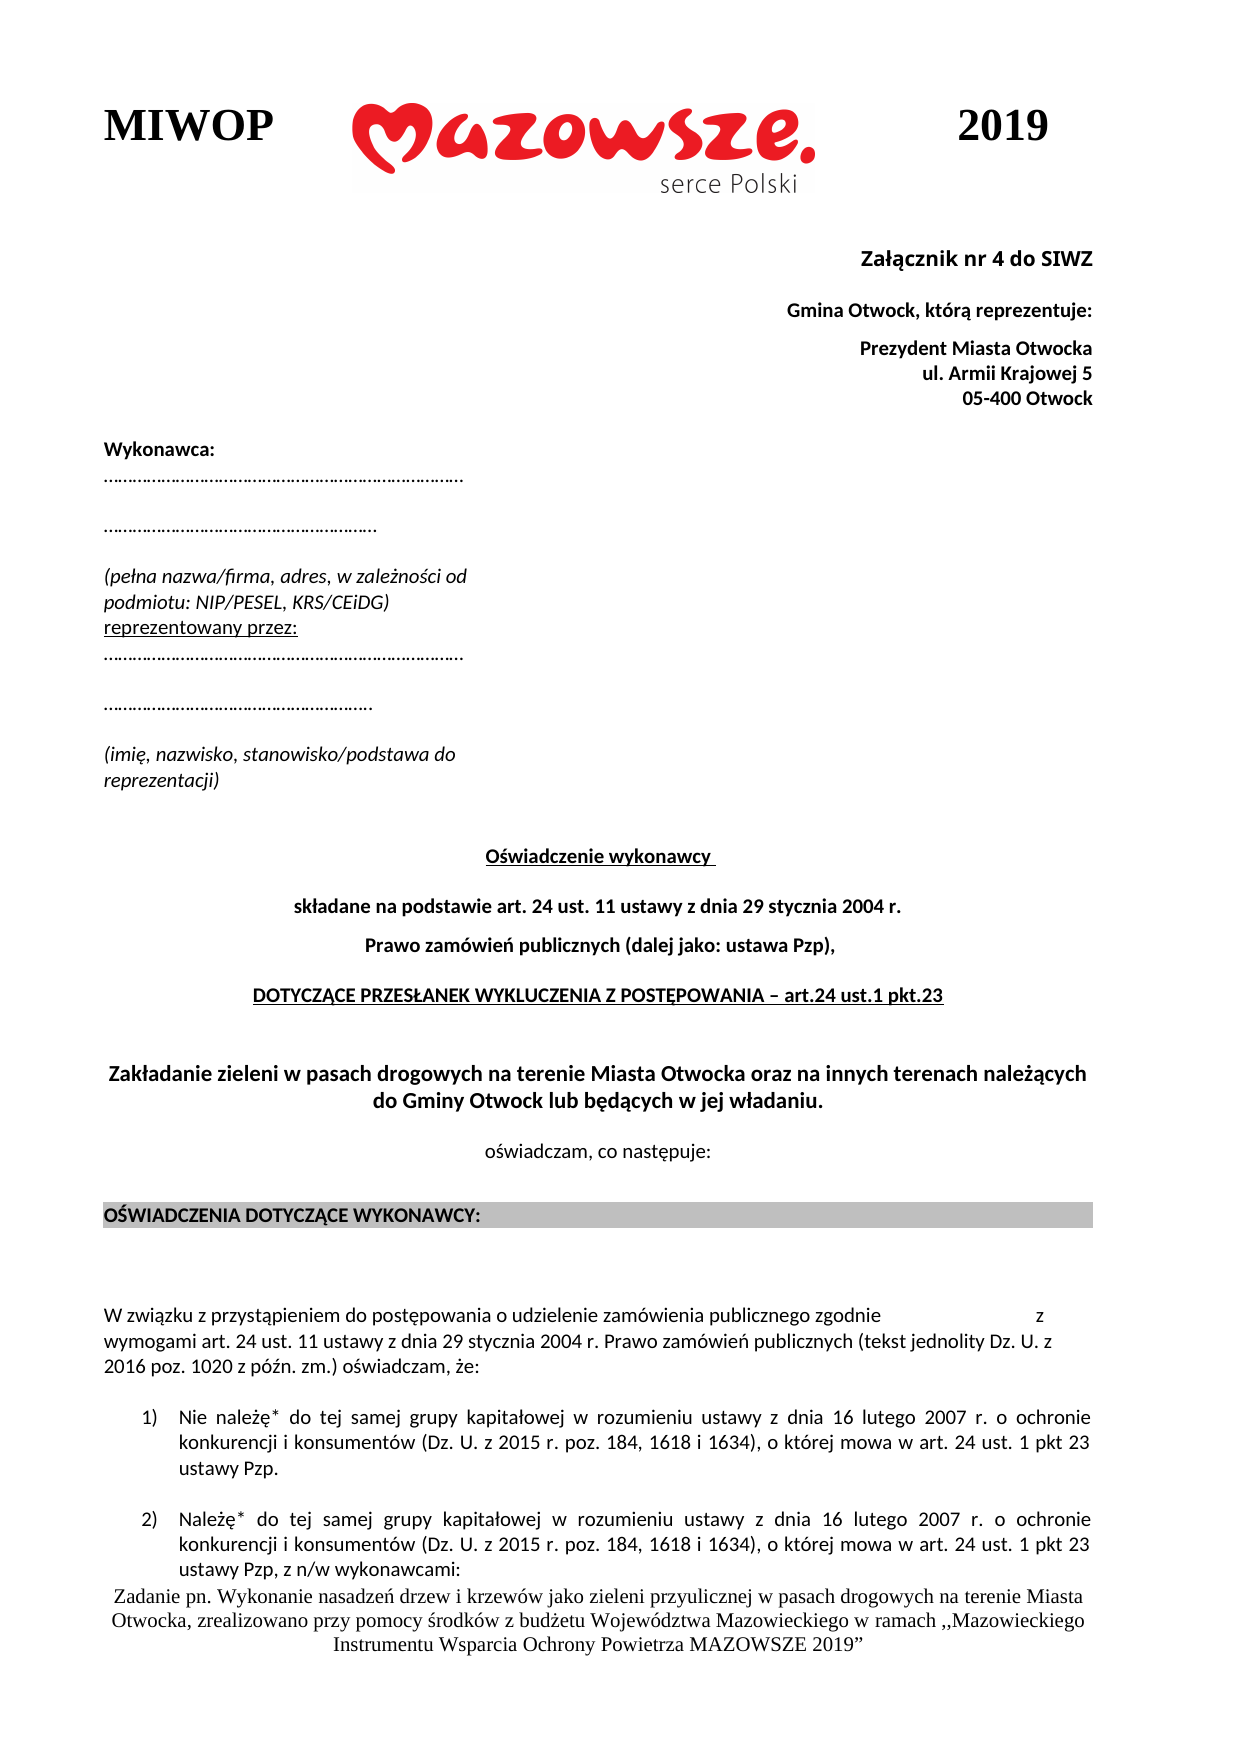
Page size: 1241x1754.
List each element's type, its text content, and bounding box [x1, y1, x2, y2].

text Wykonawca: [103, 436, 1093, 462]
text Prawo zamówień publicznych (dalej jako: ustawa Pzp), [103, 932, 1093, 957]
text Zakładanie zieleni w pasach drogowych na terenie Miasta Otwocka oraz na innych terenach należących do Gminy Otwock lub będących w jej władaniu. [103, 1059, 1093, 1115]
list Nie należę* do tej samej grupy kapitałowej w rozumieniu ustawy z dnia 16 lutego 2007 r. o ochronie konkurencji i konsumentów (Dz. U. z 2015 r. poz. 184, 1618 i 1634), o której mowa w art. 24 ust. 1 pkt 23 ustawy Pzp. [141, 1404, 1093, 1480]
text ul. Armii Krajowej 5 [133, 360, 1093, 386]
text OŚWIADCZENIA DOTYCZĄCE WYKONAWCY: [103, 1202, 1093, 1228]
text Gmina Otwock, którą reprezentuje: [133, 297, 1093, 322]
text Prezydent Miasta Otwocka [133, 335, 1093, 360]
picture [352, 103, 815, 193]
text …………………………………………………………………………………………………………………… [103, 462, 472, 538]
text Załącznik nr 4 do SIWZ [103, 244, 1093, 273]
text (pełna nazwa/firma, adres, w zależności od podmiotu: NIP/PESEL, KRS/CEiDG) [103, 563, 473, 614]
text 05-400 Otwock [133, 386, 1093, 411]
text oświadczam, co następuje: [103, 1139, 1093, 1164]
text reprezentowany przez: [103, 614, 1093, 640]
text składane na podstawie art. 24 ust. 11 ustawy z dnia 29 stycznia 2004 r. [103, 894, 1093, 919]
text W związku z przystąpieniem do postępowania o udzielenie zamówienia publicznego zgodnie z wymogami art. 24 ust. 11 ustawy z dnia 29 stycznia 2004 r. Prawo zamówień publicznych (tekst jednolity Dz. U. z 2016 poz. 1020 z późn. zm.) oświadczam, że: [103, 1302, 1093, 1379]
text ………………………………………………………………………………………………………………….. [103, 640, 472, 716]
text (imię, nazwisko, stanowisko/podstawa do reprezentacji) [103, 741, 473, 792]
text DOTYCZĄCE PRZESŁANEK WYKLUCZENIA Z POSTĘPOWANIA – art.24 ust.1 pkt.23 [103, 982, 1093, 1008]
list Należę* do tej samej grupy kapitałowej w rozumieniu ustawy z dnia 16 lutego 2007 r. o ochronie konkurencji i konsumentów (Dz. U. z 2015 r. poz. 184, 1618 i 1634), o której mowa w art. 24 ust. 1 pkt 23 ustawy Pzp, z n/w wykonawcami: [141, 1506, 1093, 1582]
text Oświadczenie wykonawcy [103, 843, 1093, 868]
